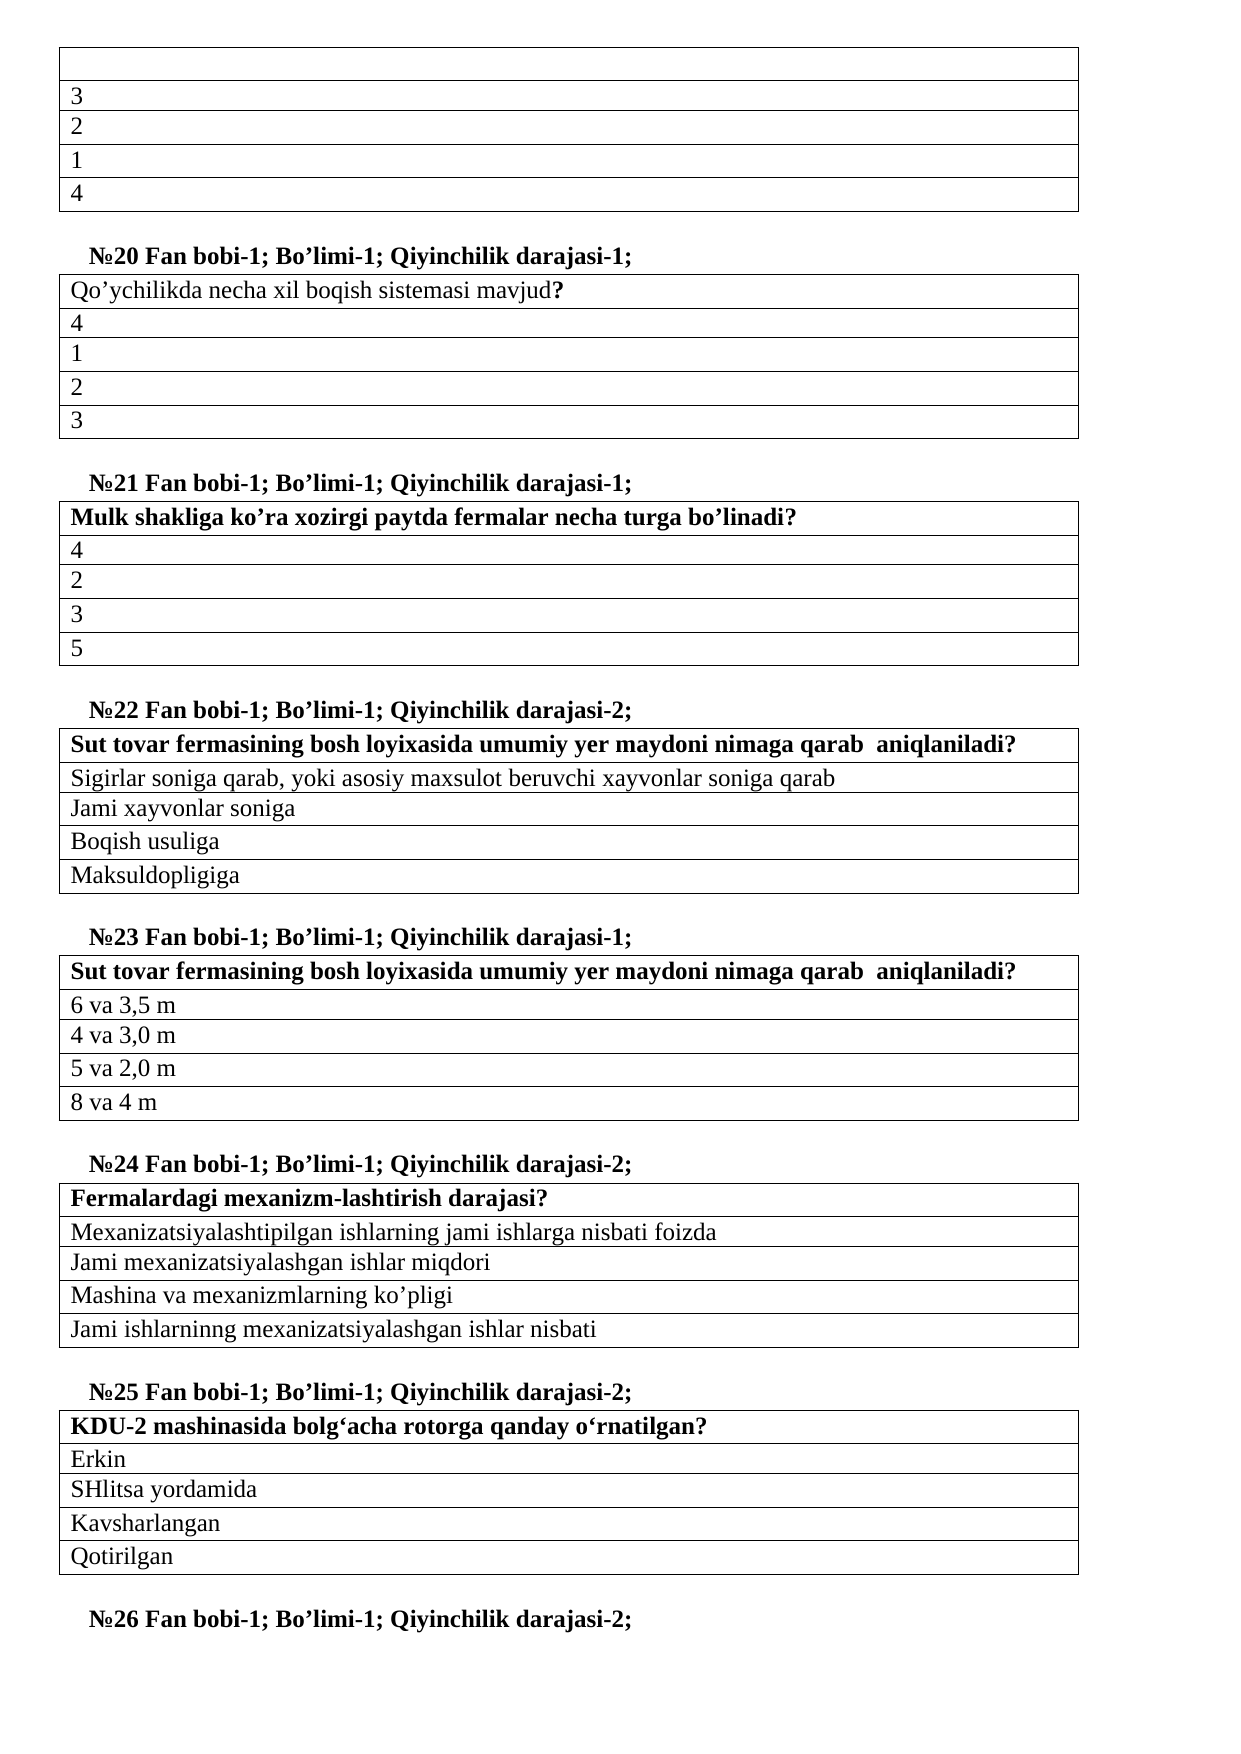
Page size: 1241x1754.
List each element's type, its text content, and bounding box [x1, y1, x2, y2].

table_header Sut tovar fermasining bosh loyixasida umumiy yer mаydоni nimaga qarab aniqlaniladi? [60, 956, 1078, 989]
table_cell Qotirilgan [60, 1541, 1078, 1574]
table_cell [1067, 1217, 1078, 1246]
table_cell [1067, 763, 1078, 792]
table_header Mulk shakliga ko’ra xozirgi paytda fermalar necha turga bo’linadi? [60, 502, 1078, 534]
table_cell 2 [60, 111, 1078, 144]
table_header KDU-2 mashinasida bolg‘acha rotorga qanday o‘rnatilgan? [60, 1411, 1078, 1443]
table_cell Maksuldopligiga [60, 860, 1078, 892]
table_header Fermalardagi mexanizm-lashtirish darajasi? [60, 1184, 1078, 1216]
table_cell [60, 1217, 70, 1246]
table_cell 4 va [60, 1020, 1078, 1052]
text №22 Fan bobi-1; Bo’limi-1; Qiyinchilik darajasi-2; [89, 695, 1152, 724]
table_cell SHlitsa yordamida [60, 1474, 1078, 1507]
table_cell 5 va [60, 1054, 1078, 1086]
table_cell 2 [60, 372, 1078, 404]
table_cell 5 [60, 633, 1078, 665]
table_cell Jami mexanizatsiyalashgan ishlar miqdori [60, 1247, 1078, 1279]
text №26 Fan bobi-1; Bo’limi-1; Qiyinchilik darajasi-2; [89, 1604, 1152, 1633]
table_cell Boqish usuliga [60, 826, 1078, 859]
table_cell 4 [60, 178, 1078, 211]
table_cell 3 [60, 406, 1078, 438]
text №23 Fan bobi-1; Bo’limi-1; Qiyinchilik darajasi-1; [89, 922, 1152, 951]
table_cell 3 [60, 599, 1078, 632]
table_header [60, 48, 1078, 80]
table_cell 2 [60, 565, 1078, 598]
table_cell 8 va [60, 1087, 1078, 1120]
text №24 Fan bobi-1; Bo’limi-1; Qiyinchilik darajasi-2; [89, 1149, 1152, 1178]
text №20 Fan bobi-1; Bo’limi-1; Qiyinchilik darajasi-1; [89, 241, 1152, 269]
table_cell Mashina va mexanizmlarning ko’pligi [60, 1281, 1078, 1313]
table_cell Jami xayvonlar soniga [60, 793, 1078, 825]
table_header Sut tovar fermasining bosh loyixasida umumiy yer mаydоni nimaga qarab aniqlaniladi? [60, 729, 1078, 762]
table_cell 1 [60, 338, 1078, 371]
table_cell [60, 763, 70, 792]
table_header Qo’ychilikda necha xil boqish sistemasi mavjud? [60, 275, 1078, 307]
text №25 Fan bobi-1; Bo’limi-1; Qiyinchilik darajasi-2; [89, 1377, 1152, 1405]
table_cell Jami ishlarninng mexanizatsiyalashgan ishlar nisbati [60, 1314, 1078, 1347]
table_cell 1 [60, 145, 1078, 177]
text №21 Fan bobi-1; Bo’limi-1; Qiyinchilik darajasi-1; [89, 468, 1152, 497]
table_cell Kavsharlangan [60, 1508, 1078, 1540]
